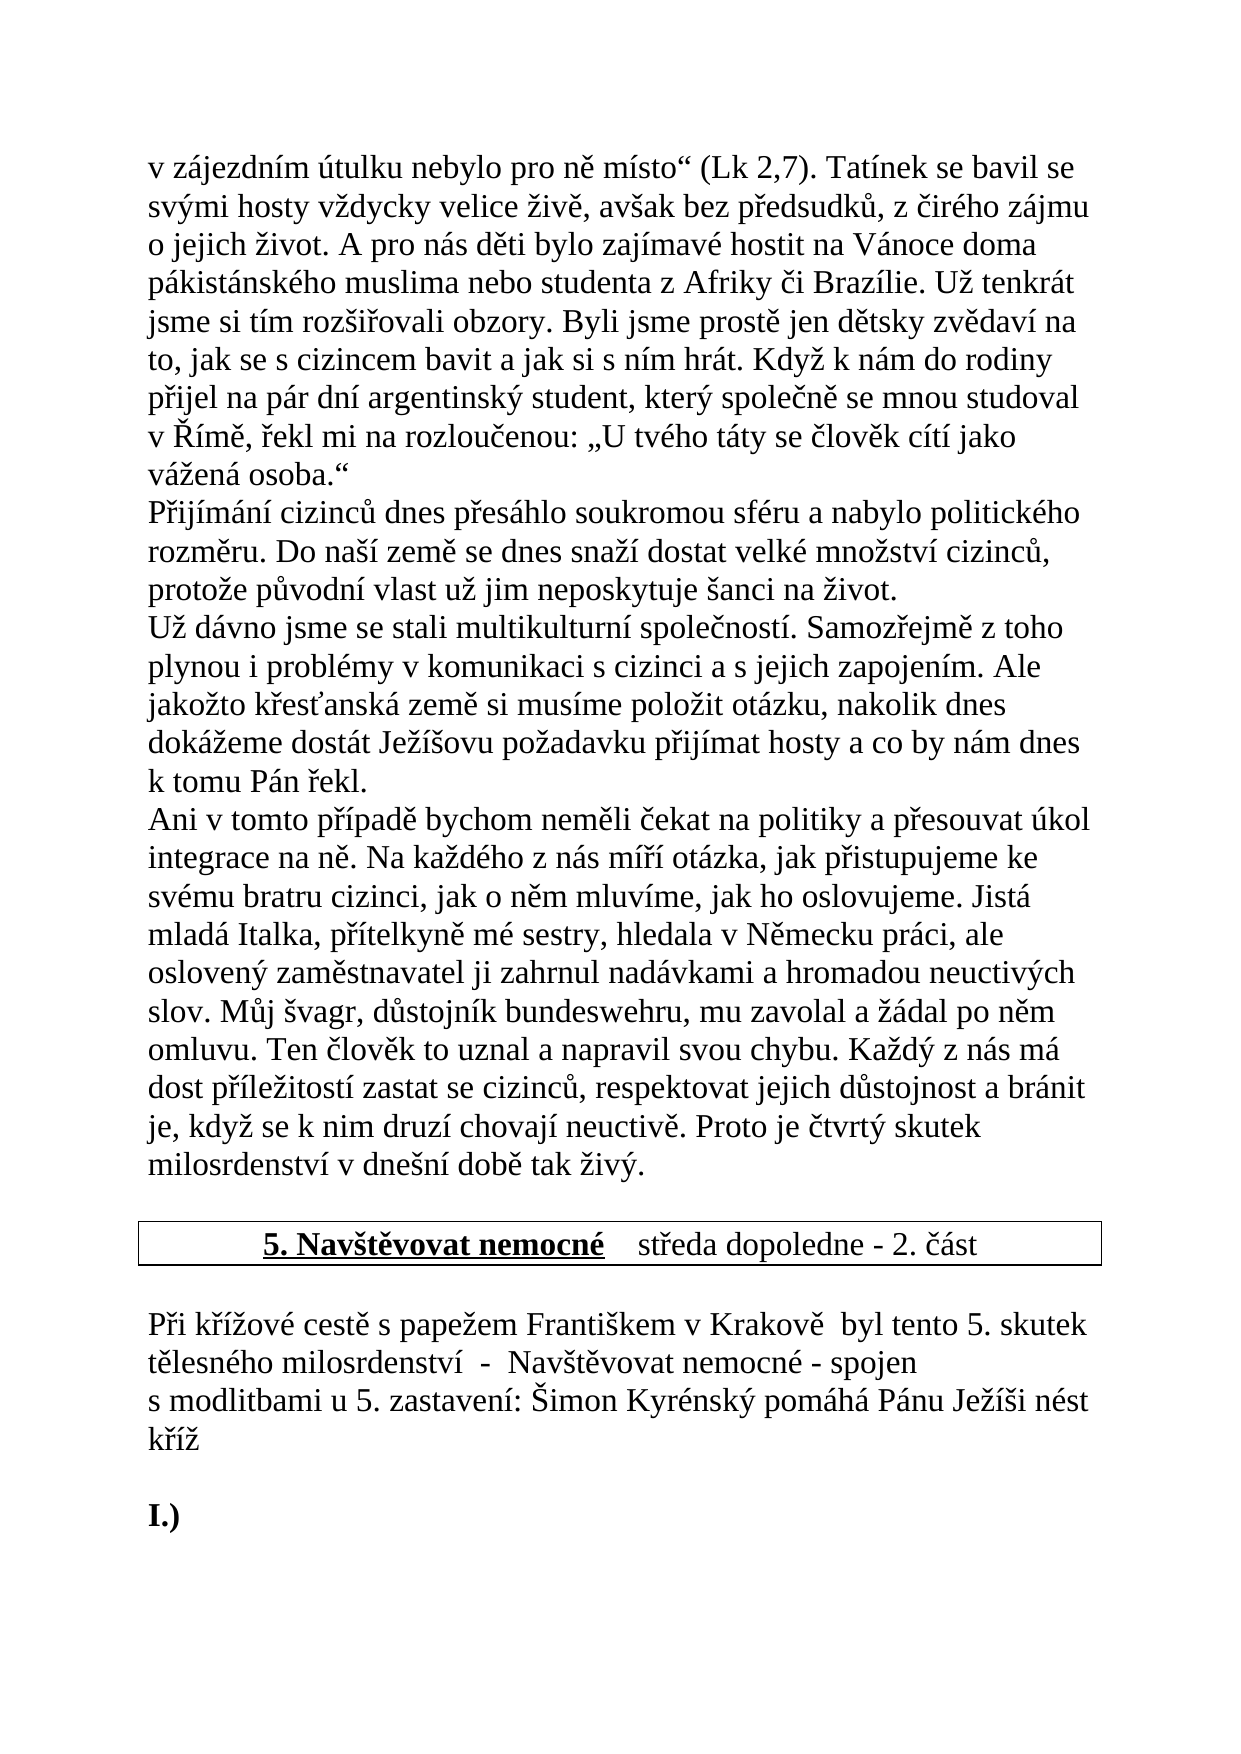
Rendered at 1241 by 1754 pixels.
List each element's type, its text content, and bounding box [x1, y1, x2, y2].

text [148, 148, 1093, 493]
text Přijímání cizinců dnes přesáhlo soukromou sféru a nabylo politického rozměru. Do naší země se dnes snaží dostat velké množství cizinců, protože původní vlast už jim neposkytuje šanci na život. [148, 493, 1093, 608]
text Ani v tomto případě bychom neměli čekat na politiky a přesouvat úkol integrace na ně. Na každého z nás míří otázka, jak přistupujeme ke svému bratru cizinci, jak o něm mluvíme, jak ho oslovujeme. Jistá mladá Italka, přítelkyně mé sestry, hledala v Německu práci, ale oslovený zaměstnavatel ji zahrnul nadávkami a hromadou neuctivých slov. Můj švagr, důstojník bundeswehru, mu zavolal a žádal po něm omluvu. Ten člověk to uznal a napravil svou chybu. Každý z nás má dost příležitostí zastat se cizinců, respektovat jejich důstojnost a bránit je, když se k nim druzí chovají neuctivě. Proto je čtvrtý skutek milosrdenství v dnešní době tak živý. [148, 799, 1093, 1183]
text Už dávno jsme se stali multikulturní společností. Samozřejmě z toho plynou i problémy v komunikaci s cizinci a s jejich zapojením. Ale jakožto křesťanská země si musíme položit otázku, nakolik dnes dokážeme dostát Ježíšovu požadavku přijímat hosty a co by nám dnes k tomu Pán řekl. [148, 608, 1093, 799]
text I.) [148, 1496, 1093, 1534]
text 5. Navštěvovat nemocné středa dopoledne - 2. část [139, 1222, 1101, 1264]
text Při křížové cestě s papežem Františkem v Krakově byl tento 5. skutek tělesného milosrdenství - Navštěvovat nemocné - spojen s modlitbami u 5. zastavení: Šimon Kyrénský pomáhá Pánu Ježíši nést kříž [148, 1304, 1093, 1457]
